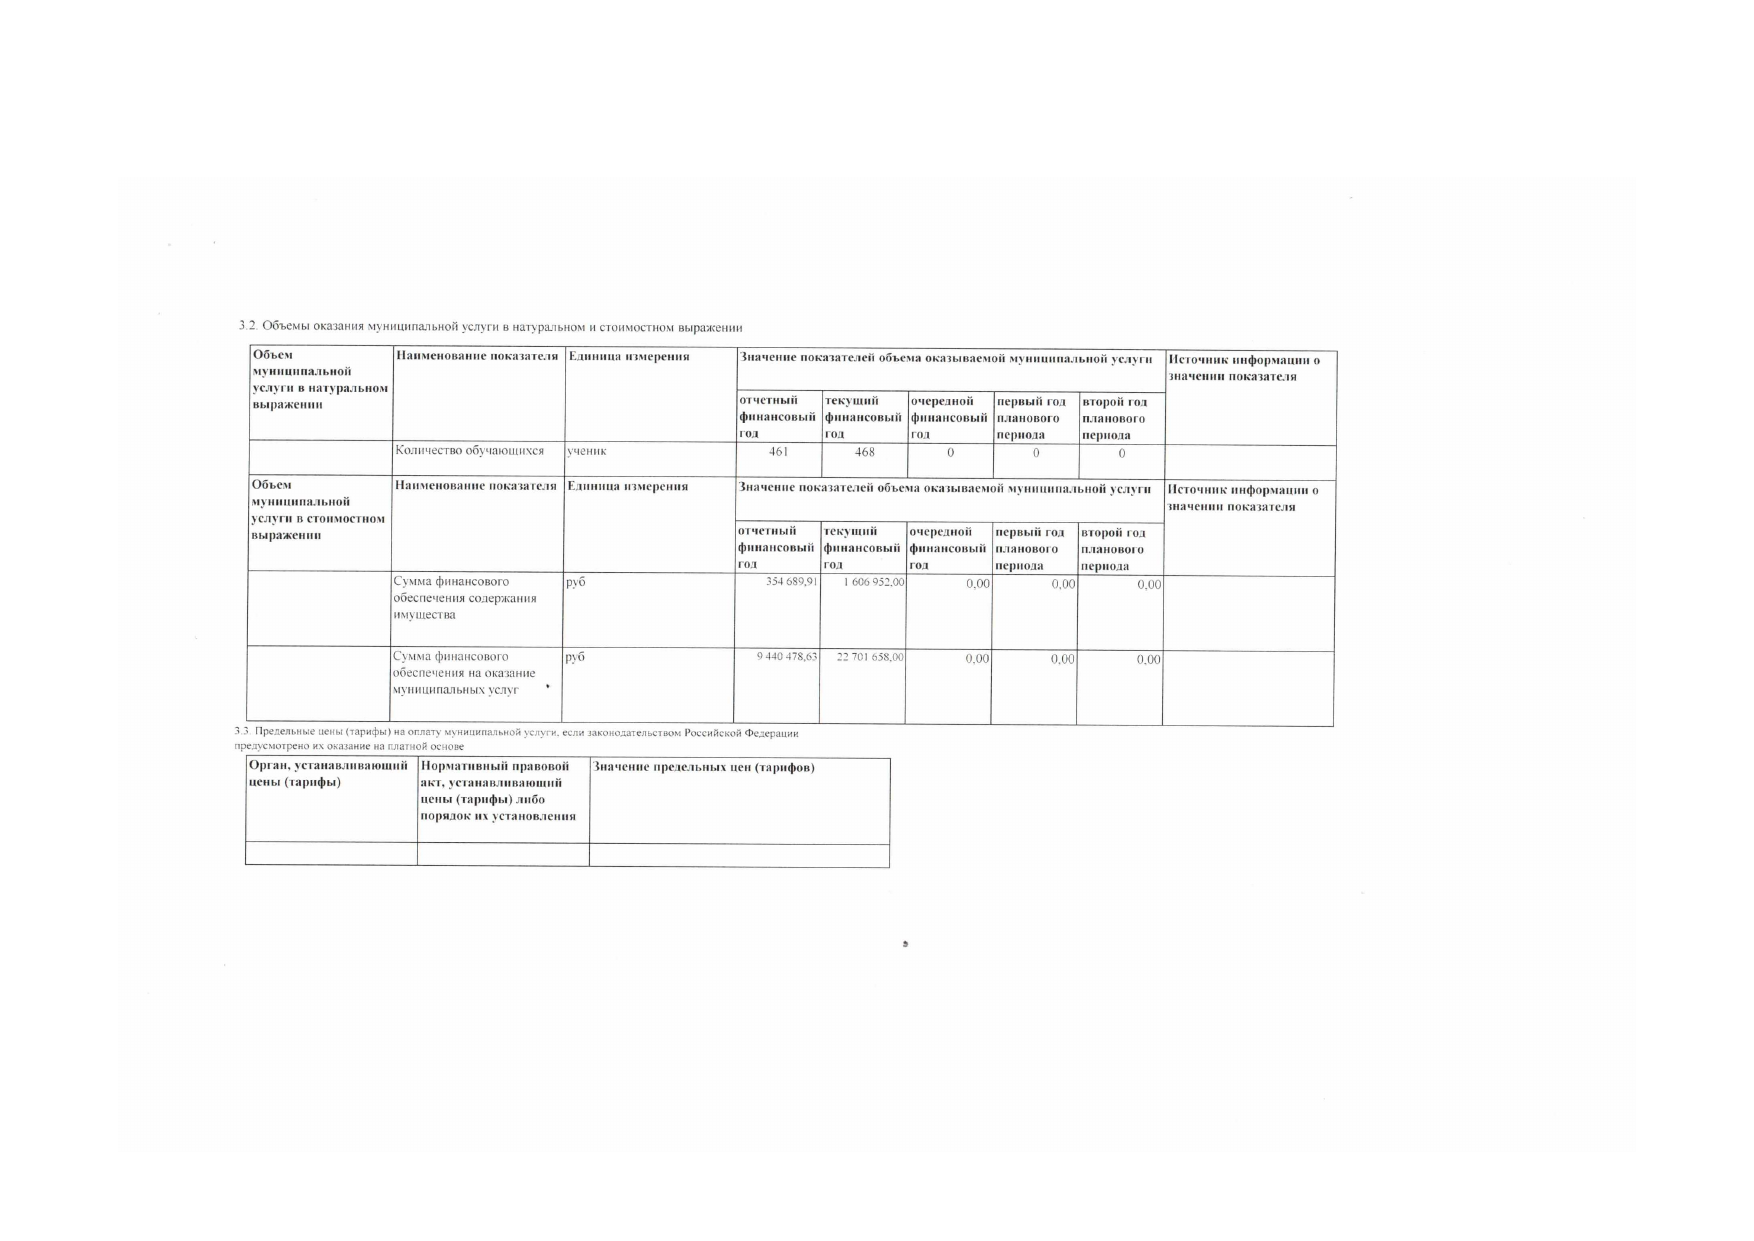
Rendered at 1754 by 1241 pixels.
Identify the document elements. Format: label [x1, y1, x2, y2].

picture [118, 177, 1636, 1152]
